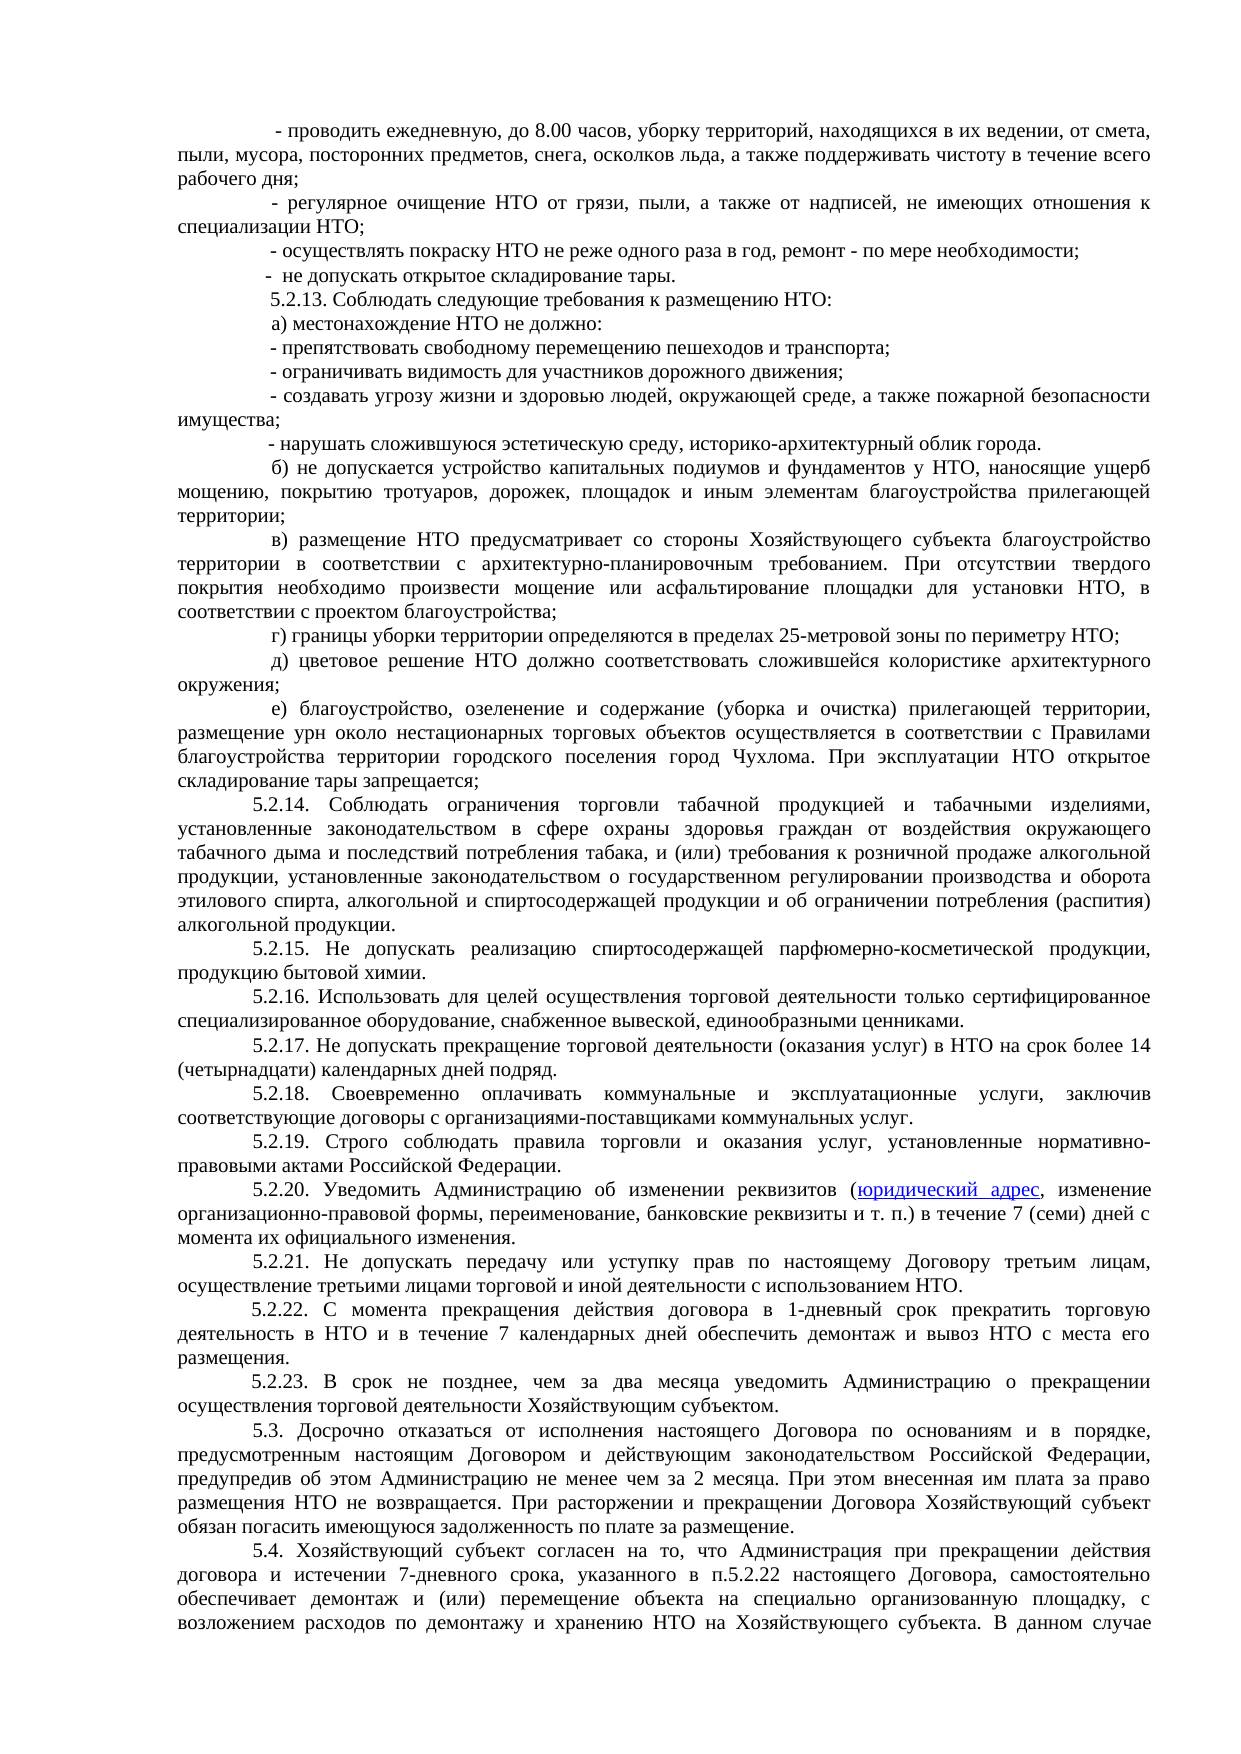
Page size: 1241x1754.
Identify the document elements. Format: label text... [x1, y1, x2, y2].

text г) границы уборки территории определяются в пределах 25-метровой зоны по периметру НТО; [177, 623, 1152, 647]
text 5.2.18. Своевременно оплачивать коммунальные и эксплуатационные услуги, заключив соответствующие договоры с организациями-поставщиками коммунальных услуг. [177, 1081, 1152, 1129]
text - нарушать сложившуюся эстетическую среду, историко-архитектурный облик города. [177, 431, 1152, 455]
text 5.2.14. Соблюдать ограничения торговли табачной продукцией и табачными изделиями, установленные законодательством в сфере охраны здоровья граждан от воздействия окружающего табачного дыма и последствий потребления табака, и (или) требования к розничной продаже алкогольной продукции, установленные законодательством о государственном регулировании производства и оборота этилового спирта, алкогольной и спиртосодержащей продукции и об ограничении потребления (распития) алкогольной продукции. [177, 792, 1152, 936]
text а) местонахождение НТО не должно: [177, 311, 1152, 335]
text 5.2.22. С момента прекращения действия договора в 1-дневный срок прекратить торговую деятельность в НТО и в течение 7 календарных дней обеспечить демонтаж и вывоз НТО с места его размещения. [177, 1297, 1152, 1369]
text 5.2.20. Уведомить Администрацию об изменении реквизитов (юридический адрес, изменение организационно-правовой формы, переименование, банковские реквизиты и т. п.) в течение 7 (семи) дней с момента их официального изменения. [177, 1177, 1152, 1249]
text 5.2.13. Соблюдать следующие требования к размещению НТО: [177, 287, 1152, 311]
text 5.2.15. Не допускать реализацию спиртосодержащей парфюмерно-косметической продукции, продукцию бытовой химии. [177, 936, 1152, 984]
text 5.2.17. Не допускать прекращение торговой деятельности (оказания услуг) в НТО на срок более 14 (четырнадцати) календарных дней подряд. [177, 1032, 1152, 1081]
text б) не допускается устройство капитальных подиумов и фундаментов у НТО, наносящие ущерб мощению, покрытию тротуаров, дорожек, площадок и иным элементам благоустройства прилегающей территории; [177, 455, 1152, 527]
text е) благоустройство, озеленение и содержание (уборка и очистка) прилегающей территории, размещение урн около нестационарных торговых объектов осуществляется в соответствии с Правилами благоустройства территории городского поселения город Чухлома. При эксплуатации НТО открытое складирование тары запрещается; [177, 696, 1152, 792]
text д) цветовое решение НТО должно соответствовать сложившейся колористике архитектурного окружения; [177, 647, 1152, 696]
text - осуществлять покраску НТО не реже одного раза в год, ремонт - по мере необходимости; [177, 238, 1152, 262]
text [177, 1538, 1152, 1634]
text 5.2.23. В срок не позднее, чем за два месяца уведомить Администрацию о прекращении осуществления торговой деятельности Хозяйствующим субъектом. [177, 1369, 1152, 1417]
text - регулярное очищение НТО от грязи, пыли, а также от надписей, не имеющих отношения к специализации НТО; [177, 190, 1152, 238]
text 5.3. Досрочно отказаться от исполнения настоящего Договора по основаниям и в порядке, предусмотренным настоящим Договором и действующим законодательством Российской Федерации, предупредив об этом Администрацию не менее чем за 2 месяца. При этом внесенная им плата за право размещения НТО не возвращается. При расторжении и прекращении Договора Хозяйствующий субъект обязан погасить имеющуюся задолженность по плате за размещение. [177, 1417, 1152, 1538]
text в) размещение НТО предусматривает со стороны Хозяйствующего субъекта благоустройство территории в соответствии с архитектурно-планировочным требованием. При отсутствии твердого покрытия необходимо произвести мощение или асфальтирование площадки для установки НТО, в соответствии с проектом благоустройства; [177, 527, 1152, 623]
text 5.2.21. Не допускать передачу или уступку прав по настоящему Договору третьим лицам, осуществление третьими лицами торговой и иной деятельности с использованием НТО. [177, 1249, 1152, 1297]
text 5.2.19. Строго соблюдать правила торговли и оказания услуг, установленные нормативно-правовыми актами Российской Федерации. [177, 1129, 1152, 1177]
text - проводить ежедневную, до 8.00 часов, уборку территорий, находящихся в их ведении, от смета, пыли, мусора, посторонних предметов, снега, осколков льда, а также поддерживать чистоту в течение всего рабочего дня; [177, 118, 1152, 190]
text - создавать угрозу жизни и здоровью людей, окружающей среде, а также пожарной безопасности имущества; [177, 383, 1152, 431]
text - не допускать открытое складирование тары. [177, 262, 1152, 287]
text 5.2.16. Использовать для целей осуществления торговой деятельности только сертифицированное специализированное оборудование, снабженное вывеской, единообразными ценниками. [177, 984, 1152, 1032]
text - ограничивать видимость для участников дорожного движения; [177, 359, 1152, 383]
text - препятствовать свободному перемещению пешеходов и транспорта; [177, 335, 1152, 359]
